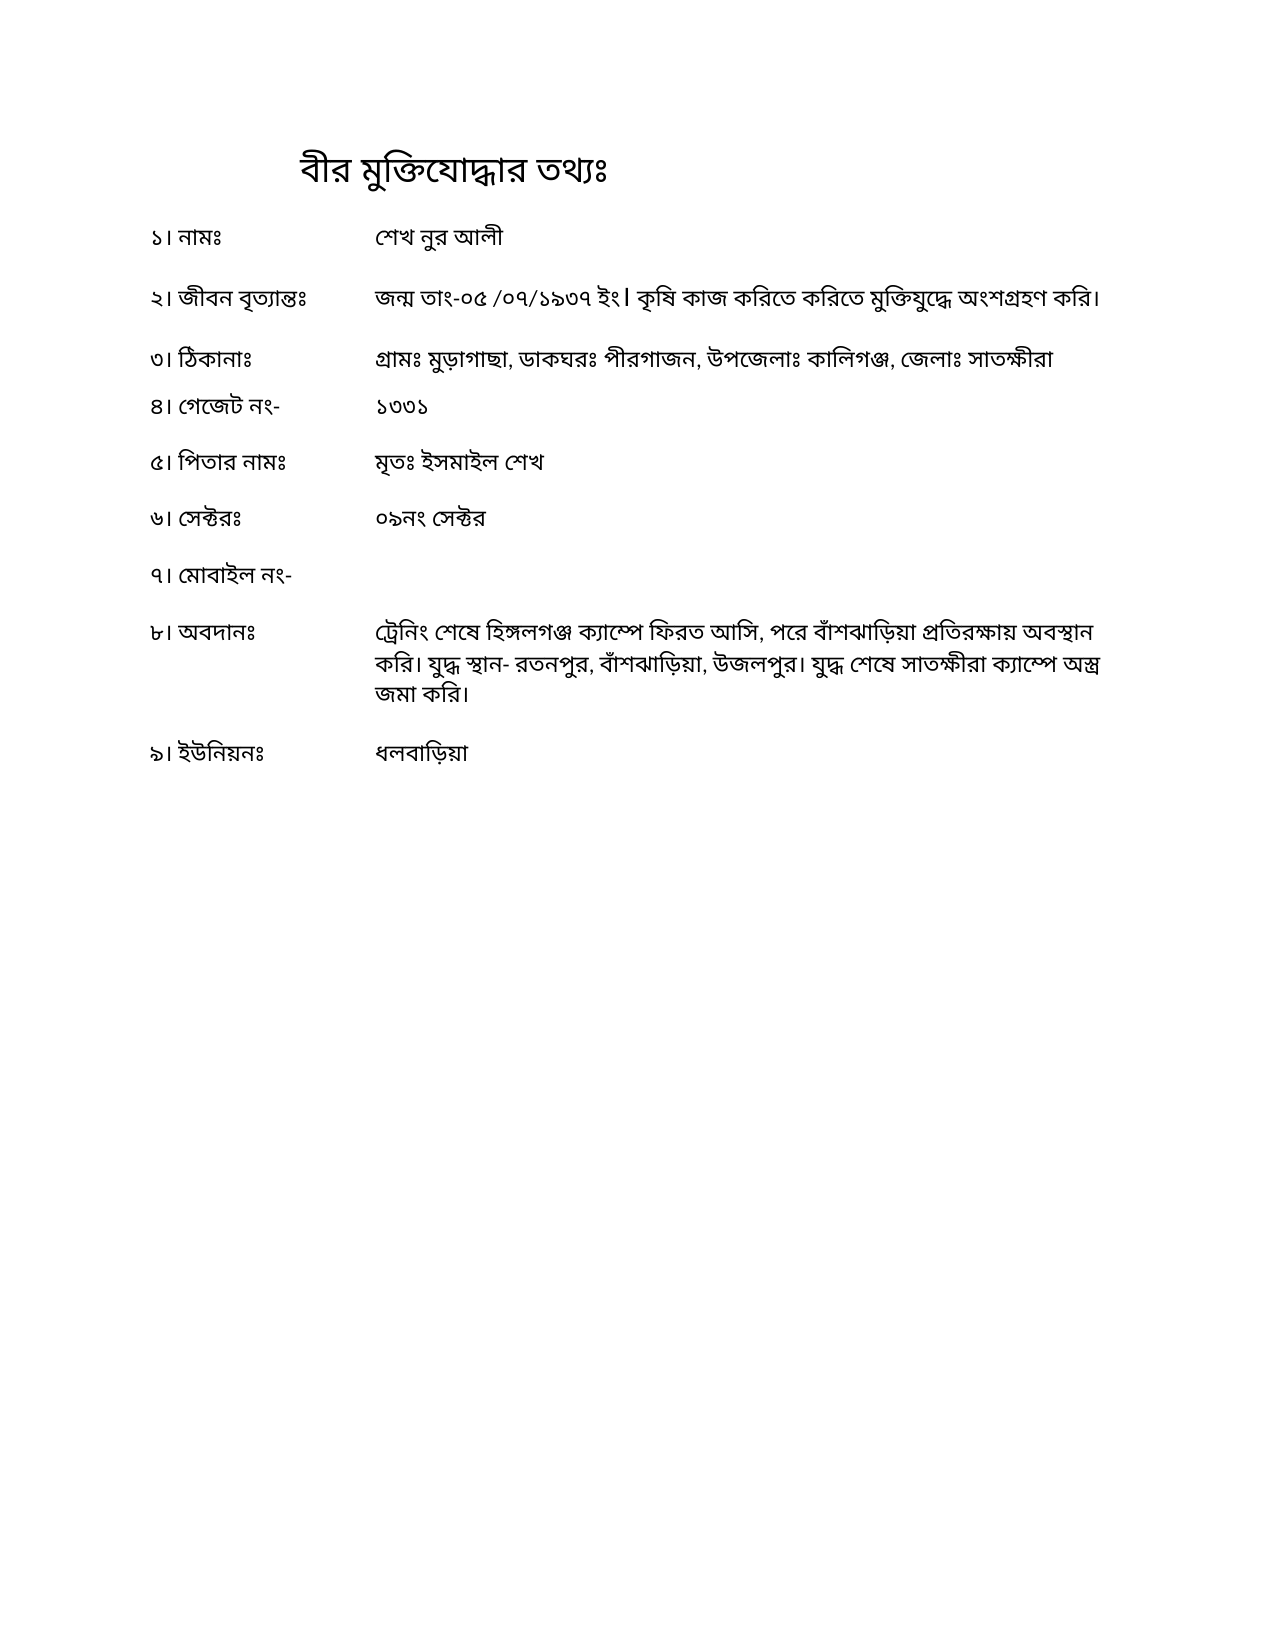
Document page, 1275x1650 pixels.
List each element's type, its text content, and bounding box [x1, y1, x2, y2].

text ৩। ঠিকানাঃ গ্রামঃ মুড়াগাছা, ডাকঘরঃ পীরগাজন, উপজেলাঃ কালিগঞ্জ, জেলাঃ সাতক্ষীরা [150, 345, 1125, 377]
text ১। নামঃ শেখ নুর আলী [150, 225, 1125, 255]
text ৮। অবদানঃ ট্রেনিং শেষে হিঙ্গলগঞ্জ ক্যাম্পে ফিরত আসি, পরে বাঁশঝাড়িয়া প্রতিরক্ষায় অবস্থান করি। যুদ্ধ স্থান- রতনপুর, বাঁশঝাড়িয়া, উজলপুর। যুদ্ধ শেষে সাতক্ষীরা ক্যাম্পে অস্ত্র জমা করি। [150, 618, 1125, 712]
text ৫। পিতার নামঃ মৃতঃ ইসমাইল শেখ [150, 449, 1125, 480]
text ৭। মোবাইল নং- [150, 561, 1125, 593]
text ৪। গেজেট নং- ১৩৩১ [150, 392, 1125, 424]
text ৯। ইউনিয়নঃ ধলবাড়িয়া [150, 740, 1125, 771]
text বীর মুক্তিযোদ্ধার তথ্যঃ [225, 150, 1125, 197]
text ৬। সেক্টরঃ ০৯নং সেক্টর [150, 505, 1125, 536]
text ২। জীবন বৃত্যান্তঃ জন্ম তাং-০৫ /০৭/১৯৩৭ ইং। কৃষি কাজ করিতে করিতে মুক্তিযুদ্ধে অংশগ্রহণ করি। [150, 281, 1125, 319]
